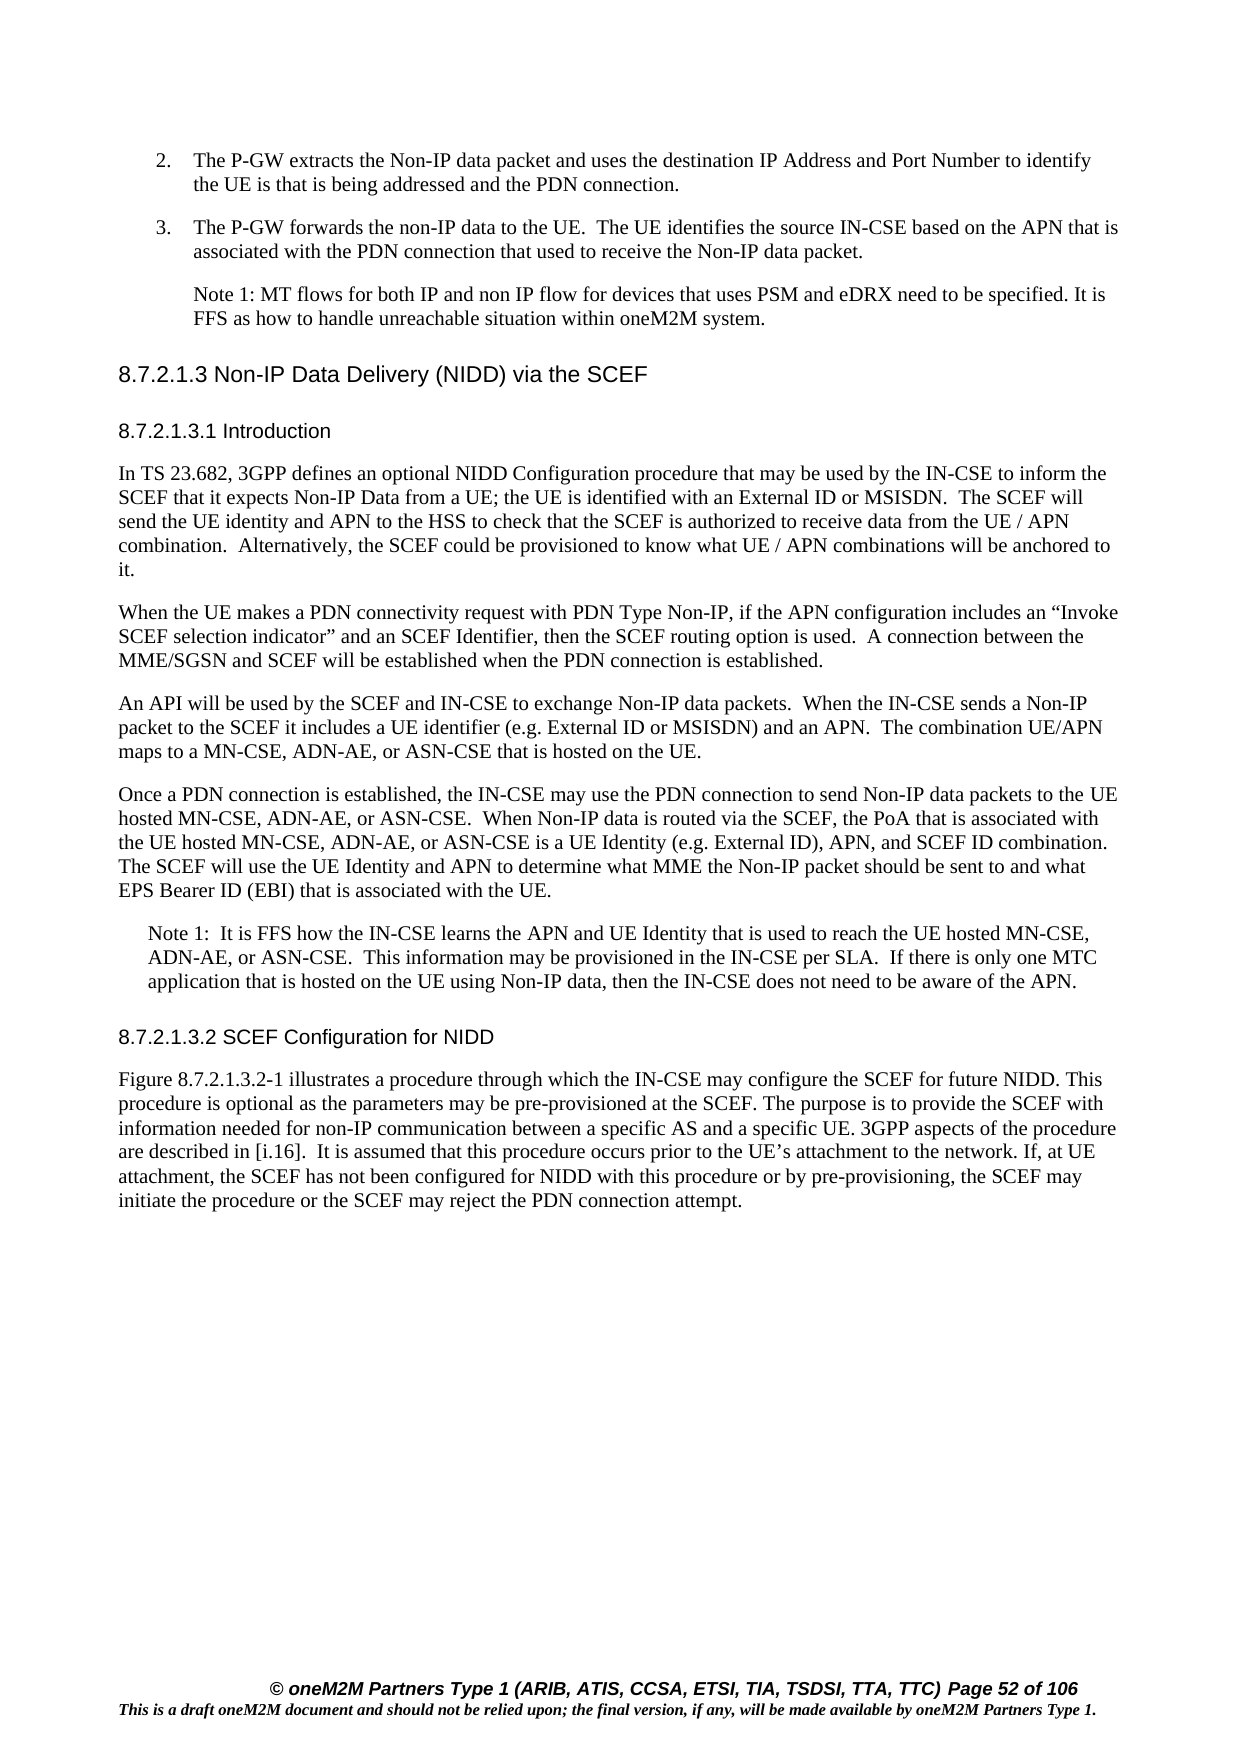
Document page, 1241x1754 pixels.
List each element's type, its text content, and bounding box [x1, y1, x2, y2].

text Figure 8.7.2.1.3.2-1 illustrates a procedure through which the IN-CSE may configure the SCEF for future NIDD. This procedure is optional as the parameters may be pre-provisioned at the SCEF. The purpose is to provide the SCEF with information needed for non-IP communication between a specific AS and a specific UE. 3GPP aspects of the procedure are described in [i.16]. It is assumed that this procedure occurs prior to the UE’s attachment to the network. If, at UE attachment, the SCEF has not been configured for NIDD with this procedure or by pre-provisioning, the SCEF may initiate the procedure or the SCEF may reject the PDN connection attempt. [118, 1067, 1122, 1212]
subtitle 8.7.2.1.3 Non-IP Data Delivery (NIDD) via the SCEF [118, 361, 1122, 387]
text Once a PDN connection is established, the IN-CSE may use the PDN connection to send Non-IP data packets to the UE hosted MN-CSE, ADN-AE, or ASN-CSE. When Non-IP data is routed via the SCEF, the PoA that is associated with the UE hosted MN-CSE, ADN-AE, or ASN-CSE is a UE Identity (e.g. External ID), APN, and SCEF ID combination. The SCEF will use the UE Identity and APN to determine what MME the Non-IP packet should be sent to and what EPS Bearer ID (EBI) that is associated with the UE. [118, 782, 1122, 902]
text Note 1: MT flows for both IP and non IP flow for devices that uses PSM and eDRX need to be specified. It is FFS as how to handle unreachable situation within oneM2M system. [193, 281, 1122, 329]
text In TS 23.682, 3GPP defines an optional NIDD Configuration procedure that may be used by the IN-CSE to inform the SCEF that it expects Non-IP Data from a UE; the UE is identified with an External ID or MSISDN. The SCEF will send the UE identity and APN to the HSS to check that the SCEF is authorized to receive data from the UE / APN combination. Alternatively, the SCEF could be provisioned to know what UE / APN combinations will be anchored to it. [118, 461, 1122, 581]
subtitle 8.7.2.1.3.2 SCEF Configuration for NIDD [118, 1024, 1122, 1048]
list The P-GW extracts the Non-IP data packet and uses the destination IP Address and Port Number to identify the UE is that is being addressed and the PDN connection. [156, 148, 1122, 196]
list The P-GW forwards the non-IP data to the UE. The UE identifies the source IN-CSE based on the APN that is associated with the PDN connection that used to receive the Non-IP data packet. [156, 214, 1122, 263]
text Note 1: It is FFS how the IN-CSE learns the APN and UE Identity that is used to reach the UE hosted MN-CSE, ADN-AE, or ASN-CSE. This information may be provisioned in the IN-CSE per SLA. If there is only one MTC application that is hosted on the UE using Non-IP data, then the IN-CSE does not need to be aware of the APN. [148, 921, 1122, 993]
text An API will be used by the SCEF and IN-CSE to exchange Non-IP data packets. When the IN-CSE sends a Non-IP packet to the SCEF it includes a UE identifier (e.g. External ID or MSISDN) and an APN. The combination UE/APN maps to a MN-CSE, ADN-AE, or ASN-CSE that is hosted on the UE. [118, 691, 1122, 763]
text When the UE makes a PDN connectivity request with PDN Type Non-IP, if the APN configuration includes an “Invoke SCEF selection indicator” and an SCEF Identifier, then the SCEF routing option is used. A connection between the MME/SGSN and SCEF will be established when the PDN connection is established. [118, 600, 1122, 672]
subtitle 8.7.2.1.3.1 Introduction [118, 418, 1122, 442]
